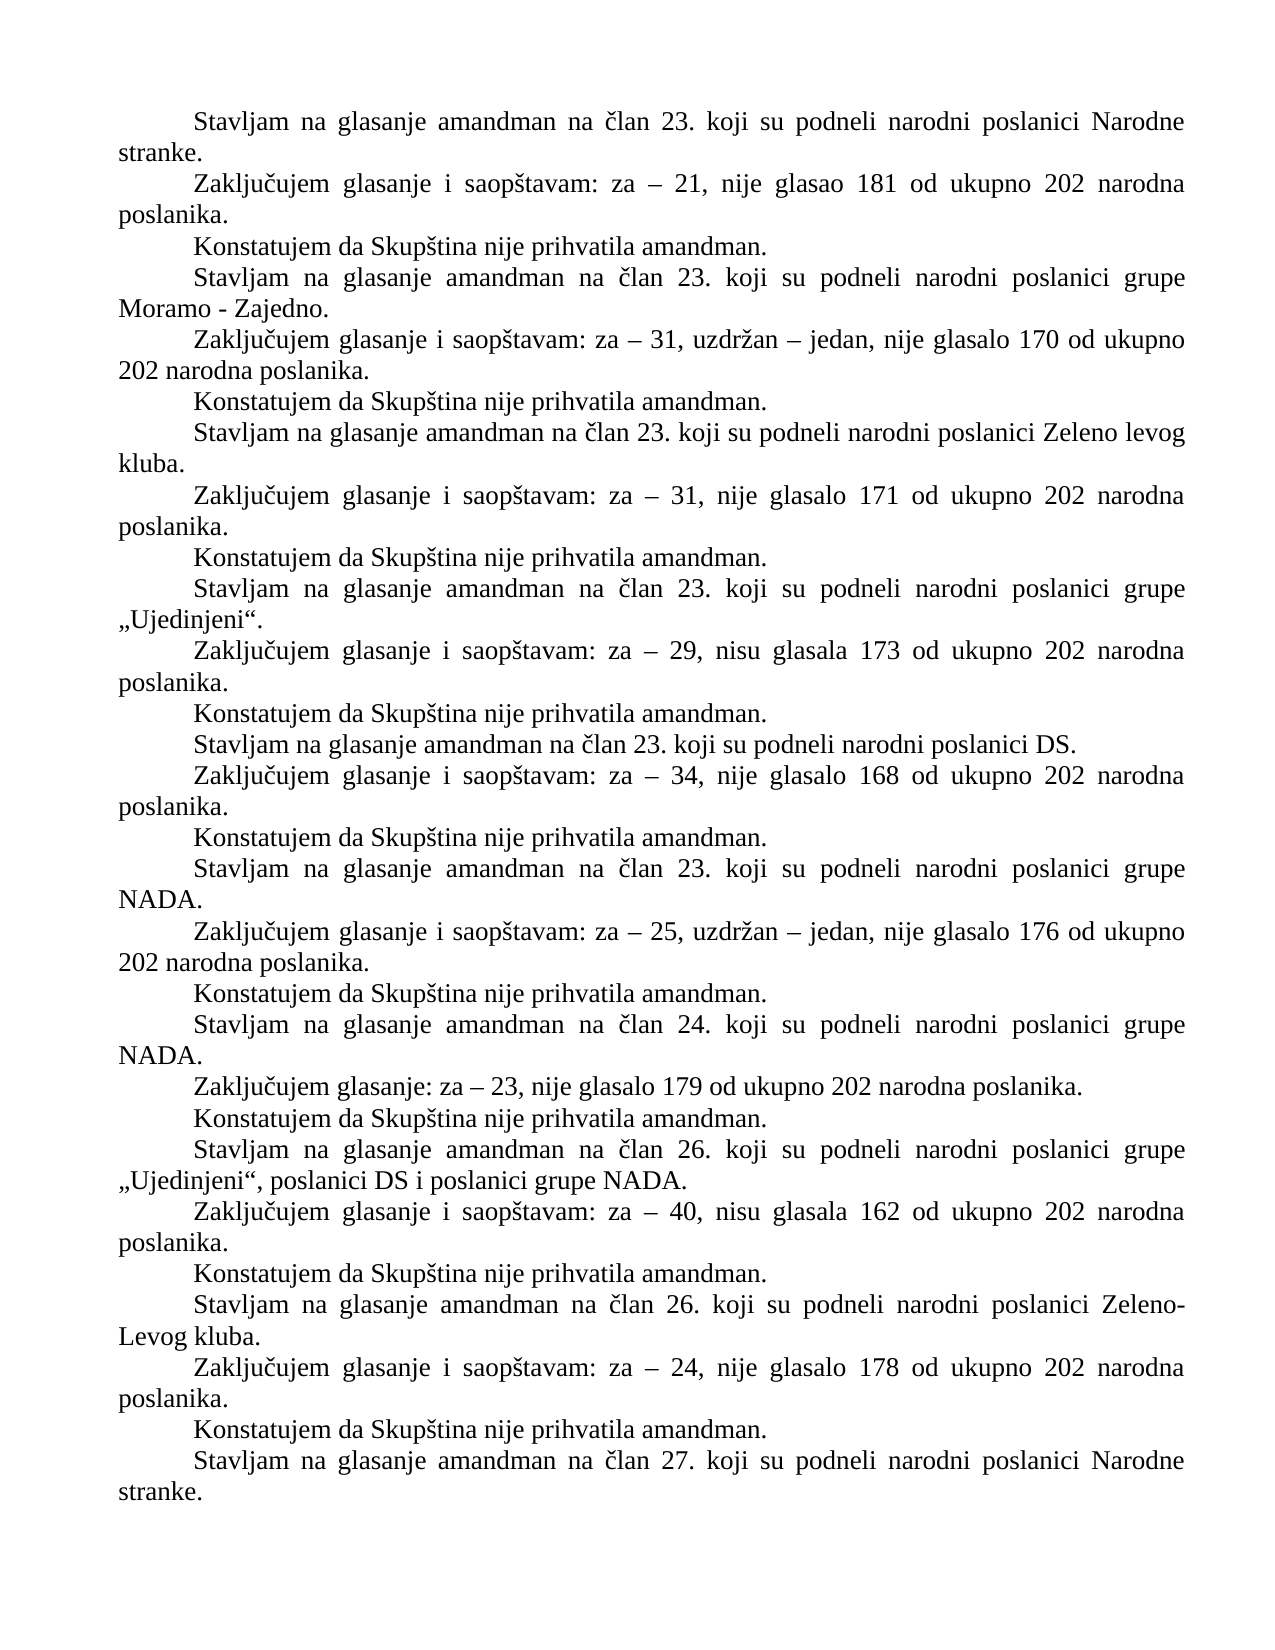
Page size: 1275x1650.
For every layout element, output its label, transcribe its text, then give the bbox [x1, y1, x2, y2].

text Zaključujem glasanje: za – 23, nije glasalo 179 od ukupno 202 narodna poslanika. [118, 1071, 1186, 1102]
text Konstatujem da Skupština nije prihvatila amandman. [118, 1102, 1186, 1133]
text Zaključujem glasanje i saopštavam: za – 31, uzdržan – jedan, nije glasalo 170 od ukupno 202 narodna poslanika. [118, 323, 1186, 385]
text Stavljam na glasanje amandman na član 23. koji su podneli narodni poslanici grupe NADA. [118, 852, 1186, 915]
text Zaključujem glasanje i saopštavam: za – 34, nije glasalo 168 od ukupno 202 narodna poslanika. [118, 759, 1186, 821]
text Zaključujem glasanje i saopštavam: za – 31, nije glasalo 171 od ukupno 202 narodna poslanika. [118, 479, 1186, 541]
text Zaključujem glasanje i saopštavam: za – 29, nisu glasala 173 od ukupno 202 narodna poslanika. [118, 634, 1186, 697]
text Stavljam na glasanje amandman na član 24. koji su podneli narodni poslanici grupe NADA. [118, 1008, 1186, 1071]
text Stavljam na glasanje amandman na član 26. koji su podneli narodni poslanici grupe „Ujedinjeni“, poslanici DS i poslanici grupe NADA. [118, 1133, 1186, 1195]
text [118, 1413, 1186, 1444]
text Konstatujem da Skupština nije prihvatila amandman. [118, 821, 1186, 852]
text Konstatujem da Skupština nije prihvatila amandman. [118, 229, 1186, 261]
text Stavljam na glasanje amandman na član 27. koji su podneli narodni poslanici Narodne stranke. [118, 1444, 1186, 1507]
text Zaključujem glasanje i saopštavam: za – 21, nije glasao 181 od ukupno 202 narodna poslanika. [118, 167, 1186, 229]
text Zaključujem glasanje i saopštavam: za – 40, nisu glasala 162 od ukupno 202 narodna poslanika. [118, 1195, 1186, 1257]
text Konstatujem da Skupština nije prihvatila amandman. [118, 385, 1186, 416]
text Stavljam na glasanje amandman na član 23. koji su podneli narodni poslanici Zeleno levog kluba. [118, 416, 1186, 479]
text Konstatujem da Skupština nije prihvatila amandman. [118, 977, 1186, 1008]
text Stavljam na glasanje amandman na član 23. koji su podneli narodni poslanici Narodne stranke. [118, 105, 1186, 167]
text Konstatujem da Skupština nije prihvatila amandman. [118, 697, 1186, 728]
text Zaključujem glasanje i saopštavam: za – 25, uzdržan – jedan, nije glasalo 176 od ukupno 202 narodna poslanika. [118, 915, 1186, 977]
text Stavljam na glasanje amandman na član 26. koji su podneli narodni poslanici Zeleno-Levog kluba. [118, 1288, 1186, 1351]
text Zaključujem glasanje i saopštavam: za – 24, nije glasalo 178 od ukupno 202 narodna poslanika. [118, 1351, 1186, 1413]
text Stavljam na glasanje amandman na član 23. koji su podneli narodni poslanici grupe Moramo - Zajedno. [118, 261, 1186, 323]
text Stavljam na glasanje amandman na član 23. koji su podneli narodni poslanici DS. [118, 728, 1186, 759]
text Konstatujem da Skupština nije prihvatila amandman. [118, 1257, 1186, 1288]
text Stavljam na glasanje amandman na član 23. koji su podneli narodni poslanici grupe „Ujedinjeni“. [118, 572, 1186, 634]
text Konstatujem da Skupština nije prihvatila amandman. [118, 541, 1186, 572]
